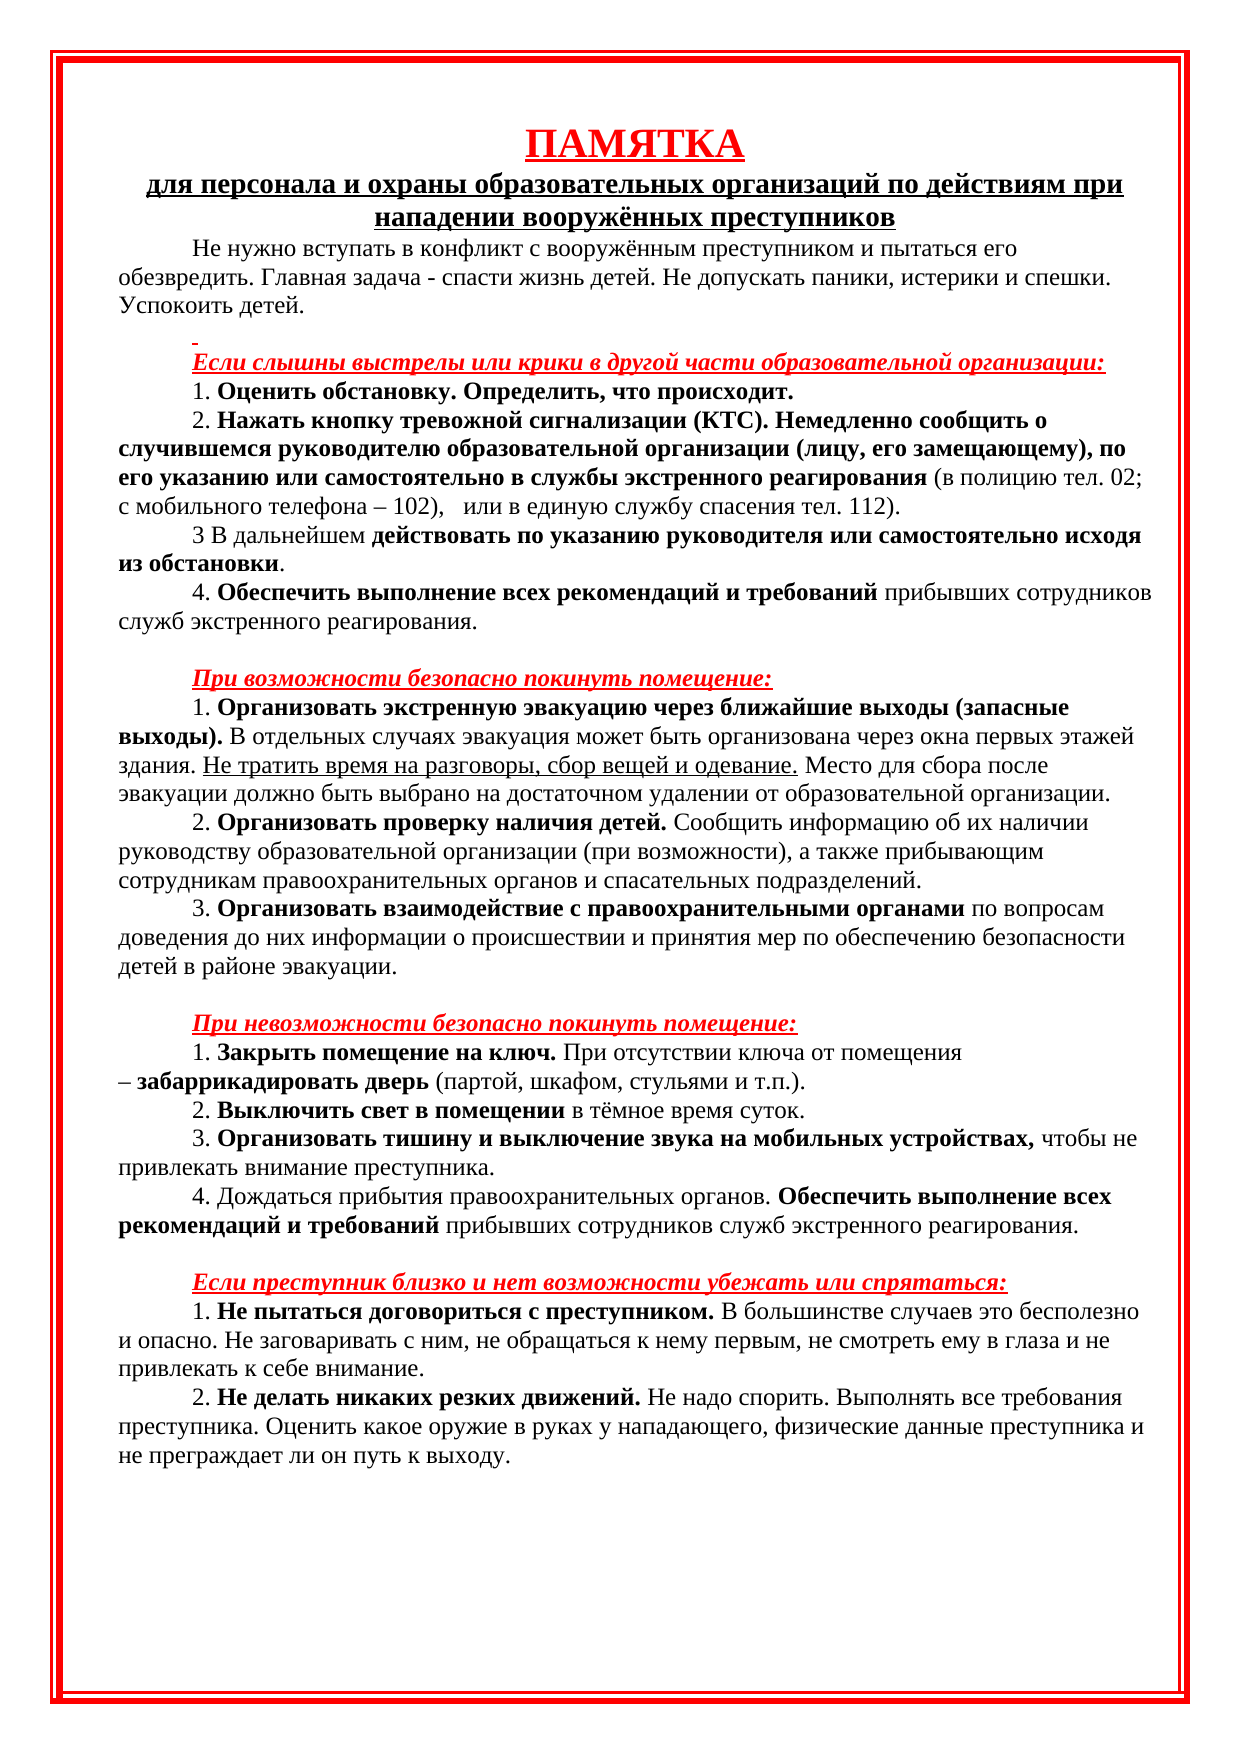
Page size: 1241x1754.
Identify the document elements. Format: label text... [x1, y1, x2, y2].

text Не нужно вступать в конфликт с вооружённым преступником и пытаться его обезвредить. Главная задача - спасти жизнь детей. Не допускать паники, истерики и спешки. Успокоить детей. [118, 233, 1152, 319]
text ПАМЯТКА [118, 118, 1152, 166]
text 4. Дождаться прибытия правоохранительных органов. Обеспечить выполнение всех рекомендаций и требований прибывших сотрудников служб экстренного реагирования. [118, 1181, 1152, 1238]
text 4. Обеспечить выполнение всех рекомендаций и требований прибывших сотрудников служб экстренного реагирования. [118, 577, 1152, 635]
text 1. Закрыть помещение на ключ. При отсутствии ключа от помещения – забаррикадировать дверь (партой, шкафом, стульями и т.п.). [118, 1037, 1152, 1095]
text 3. Организовать тишину и выключение звука на мобильных устройствах, чтобы не привлекать внимание преступника. [118, 1123, 1152, 1181]
text 1. Оценить обстановку. Определить, что происходит. [118, 376, 1152, 405]
text 1. Организовать экстренную эвакуацию через ближайшие выходы (запасные выходы). В отдельных случаях эвакуация может быть организована через окна первых этажей здания. Не тратить время на разговоры, сбор вещей и одевание. Место для сбора после эвакуации должно быть выбрано на достаточном удалении от образовательной организации. [118, 692, 1152, 807]
text 2. Нажать кнопку тревожной сигнализации (КТС). Немедленно сообщить о случившемся руководителю образовательной организации (лицу, его замещающему), по его указанию или самостоятельно в службы экстренного реагирования (в полицию тел. 02; с мобильного телефона – 102), или в единую службу спасения тел. 112). [118, 405, 1152, 520]
text 2. Выключить свет в помещении в тёмное время суток. [118, 1095, 1152, 1123]
text При невозможности безопасно покинуть помещение: [118, 1008, 1152, 1037]
text 1. Не пытаться договориться с преступником. В большинстве случаев это бесполезно и опасно. Не заговаривать с ним, не обращаться к нему первым, не смотреть ему в глаза и не привлекать к себе внимание. [118, 1296, 1152, 1382]
text 2. Не делать никаких резких движений. Не надо спорить. Выполнять все требования преступника. Оценить какое оружие в руках у нападающего, физические данные преступника и не преграждает ли он путь к выходу. [118, 1382, 1152, 1468]
text для персонала и охраны образовательных организаций по действиям при нападении вооружённых преступников [118, 166, 1152, 233]
text 3. Организовать взаимодействие с правоохранительными органами по вопросам доведения до них информации о происшествии и принятия мер по обеспечению безопасности детей в районе эвакуации. [118, 893, 1152, 980]
text Если преступник близко и нет возможности убежать или спрятаться: [118, 1267, 1152, 1296]
text 3 В дальнейшем действовать по указанию руководителя или самостоятельно исходя из обстановки. [118, 520, 1152, 577]
text 2. Организовать проверку наличия детей. Сообщить информацию об их наличии руководству образовательной организации (при возможности), а также прибывающим сотрудникам правоохранительных органов и спасательных подразделений. [118, 807, 1152, 893]
text Если слышны выстрелы или крики в другой части образовательной организации: [118, 347, 1152, 376]
text При возможности безопасно покинуть помещение: [118, 663, 1152, 692]
